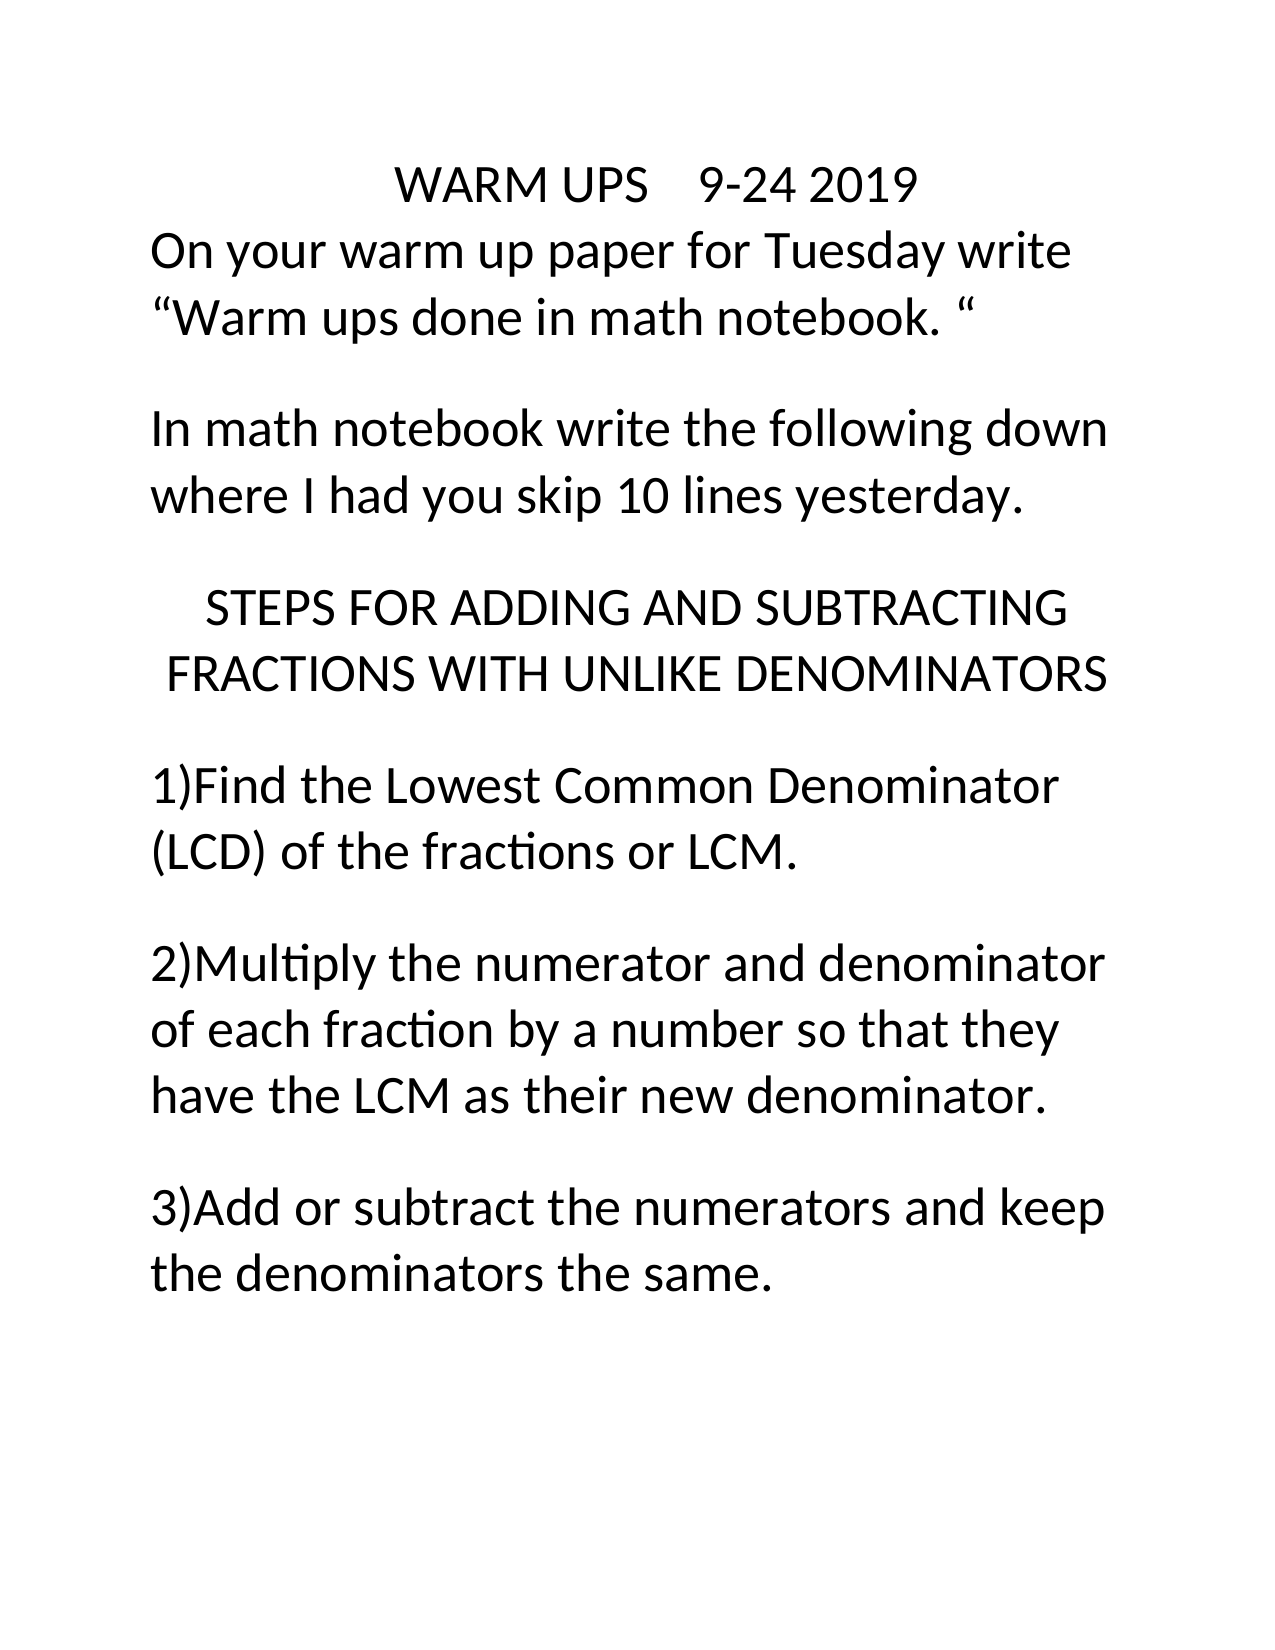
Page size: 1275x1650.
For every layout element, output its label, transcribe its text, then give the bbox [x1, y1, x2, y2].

text 1)Find the Lowest Common Denominator (LCD) of the fractions or LCM. [150, 751, 1125, 883]
text STEPS FOR ADDING AND SUBTRACTING FRACTIONS WITH UNLIKE DENOMINATORS [150, 572, 1125, 705]
text WARM UPS 9-24 2019 [150, 150, 1125, 216]
text 2)Multiply the numerator and denominator of each fraction by a number so that they have the LCM as their new denominator. [150, 929, 1125, 1127]
text In math notebook write the following down where I had you skip 10 lines yesterday. [150, 394, 1125, 527]
text On your warm up paper for Tuesday write “Warm ups done in math notebook. “ [150, 216, 1125, 348]
text 3)Add or subtract the numerators and keep the denominators the same. [150, 1173, 1125, 1305]
